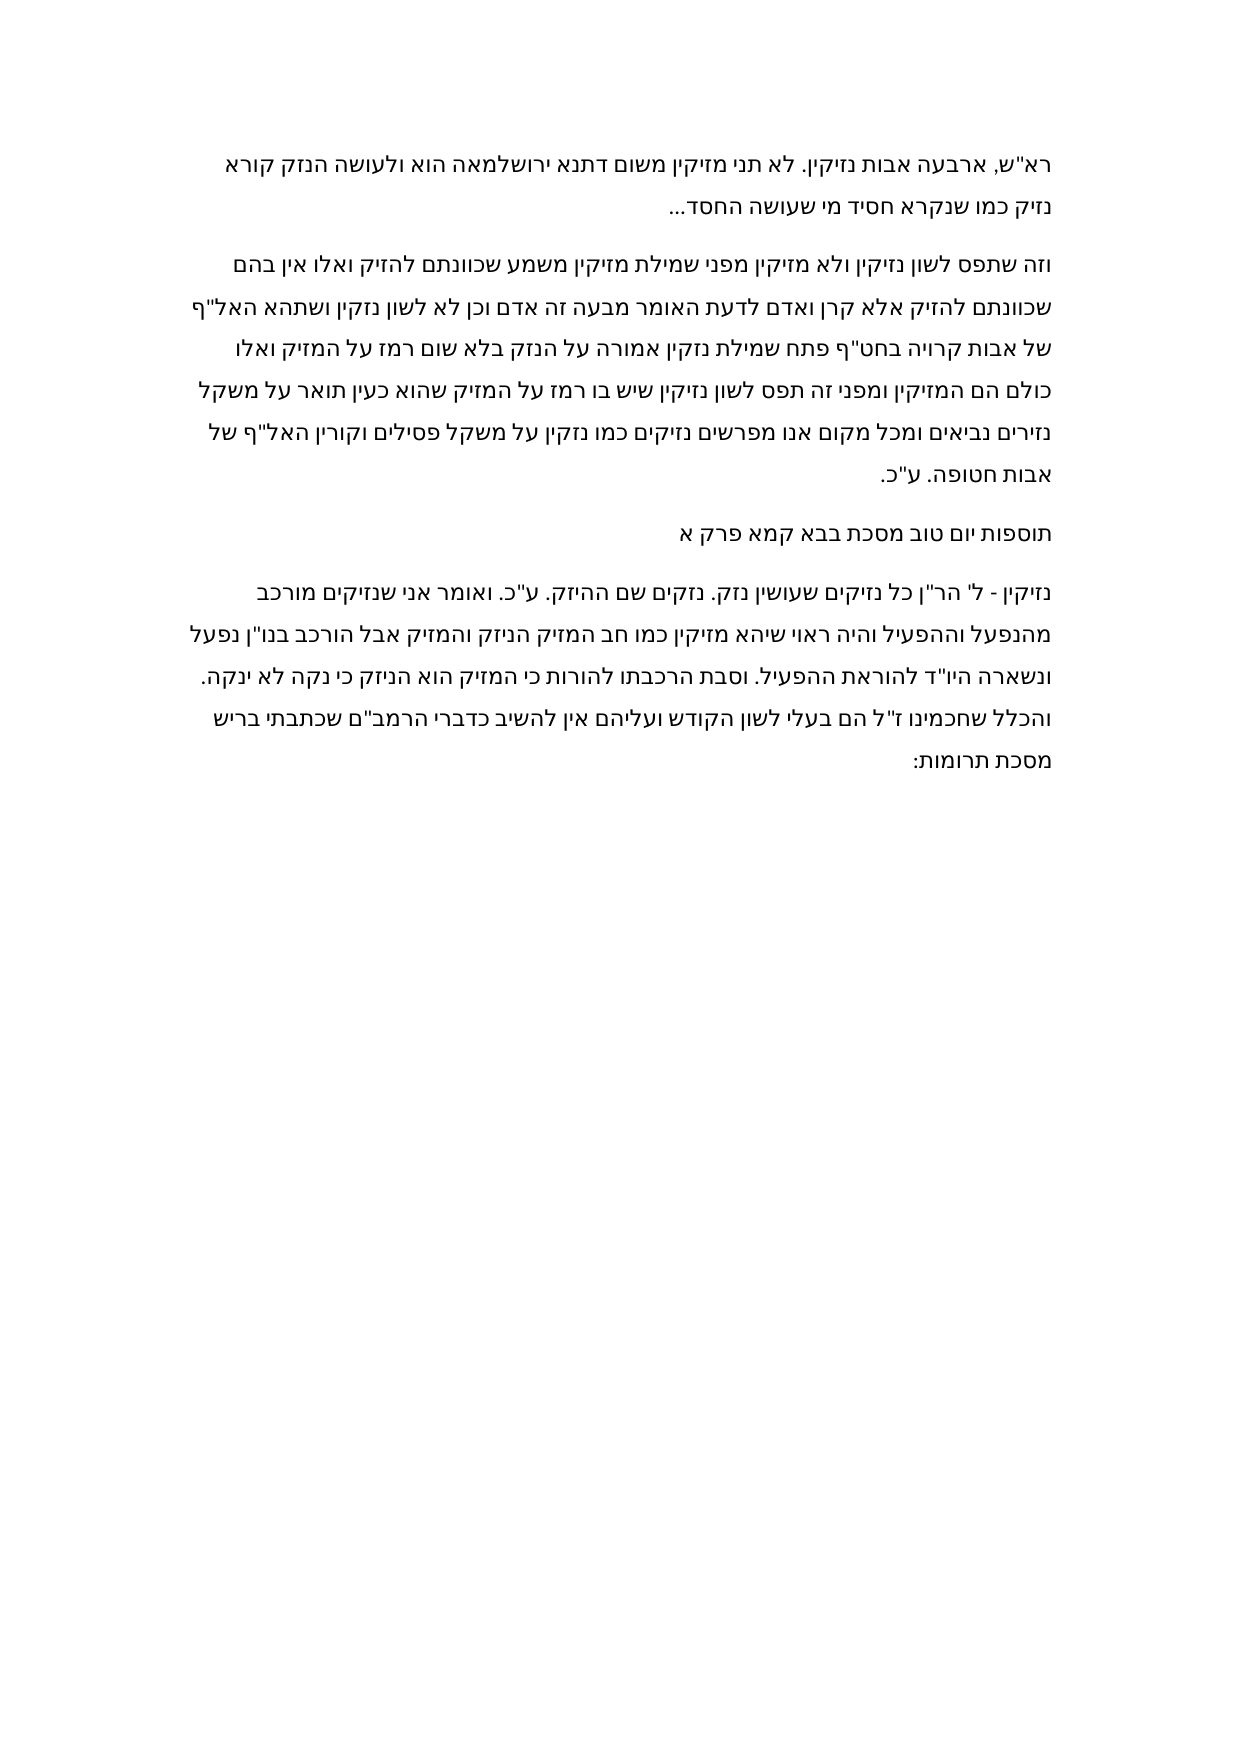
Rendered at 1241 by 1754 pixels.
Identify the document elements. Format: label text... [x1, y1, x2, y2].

text נזיקין - ל' הר"ן כל נזיקים שעושין נזק. נזקים שם ההיזק. ע"כ. ואומר אני שנזיקים מורכב מהנפעל וההפעיל והיה ראוי שיהא מזיקין כמו חב המזיק הניזק והמזיק אבל הורכב בנו"ן נפעל ונשארה היו"ד להוראת ההפעיל. וסבת הרכבתו להורות כי המזיק הוא הניזק כי נקה לא ינקה. והכלל שחכמינו ז"ל הם בעלי לשון הקודש ועליהם אין להשיב כדברי הרמב"ם שכתבתי בריש מסכת תרומות: [187, 578, 1053, 774]
text וזה שתפס לשון נזיקין ולא מזיקין מפני שמילת מזיקין משמע שכוונתם להזיק ואלו אין בהם שכוונתם להזיק אלא קרן ואדם לדעת האומר מבעה זה אדם וכן לא לשון נזקין ושתהא האל"ף של אבות קרויה בחט"ף פתח שמילת נזקין אמורה על הנזק בלא שום רמז על המזיק ואלו כולם הם המזיקין ומפני זה תפס לשון נזיקין שיש בו רמז על המזיק שהוא כעין תואר על משקל נזירים נביאים ומכל מקום אנו מפרשים נזיקים כמו נזקין על משקל פסילים וקורין האל"ף של אבות חטופה. ע"כ. [187, 251, 1053, 488]
text תוספות יום טוב מסכת בבא קמא פרק א [187, 519, 1053, 547]
text רא"ש, ארבעה אבות נזיקין. לא תני מזיקין משום דתנא ירושלמאה הוא ולעושה הנזק קורא נזיק כמו שנקרא חסיד מי שעושה החסד... [187, 150, 1053, 220]
